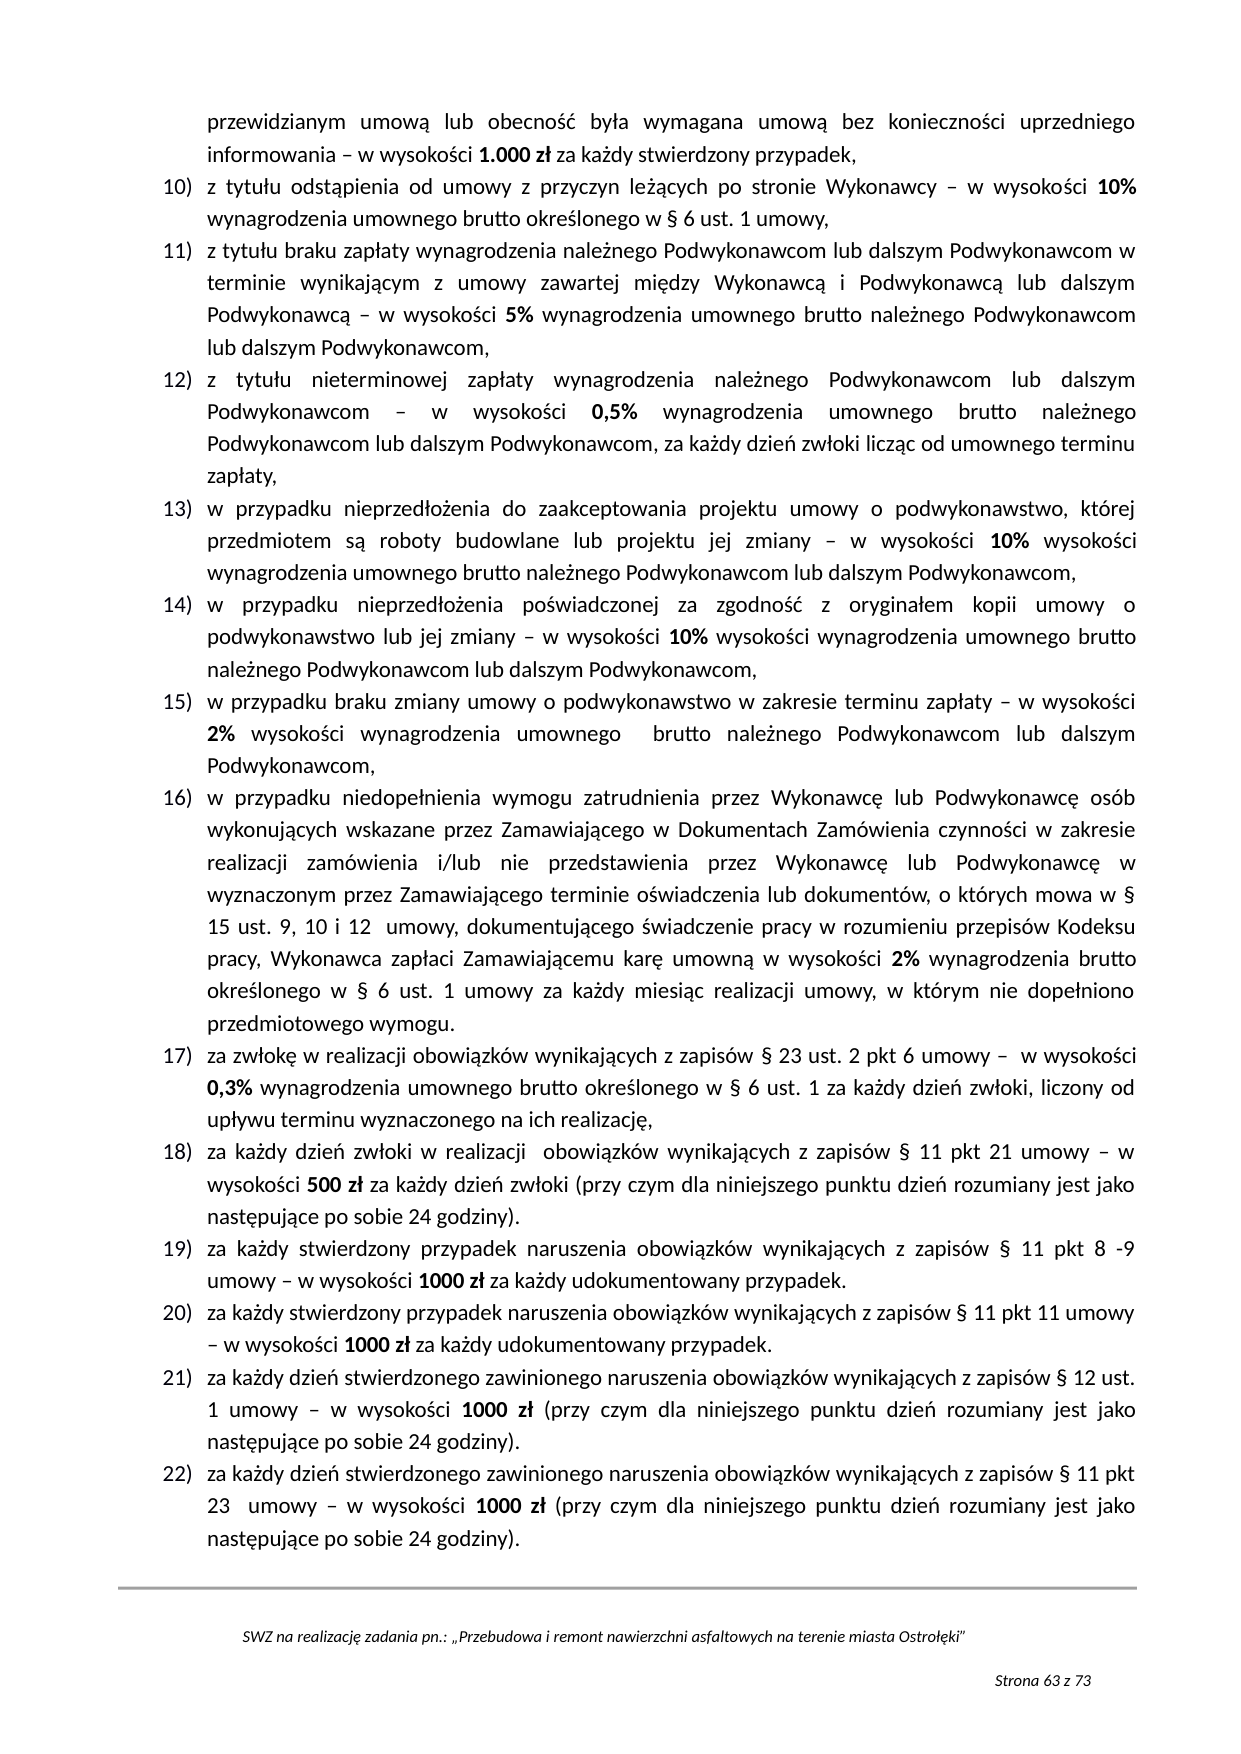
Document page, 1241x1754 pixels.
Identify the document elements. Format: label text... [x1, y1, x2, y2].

list w przypadku niedopełnienia wymogu zatrudnienia przez Wykonawcę lub Podwykonawcę osób wykonujących wskazane przez Zamawiającego w Dokumentach Zamówienia czynności w zakresie realizacji zamówienia i/lub nie przedstawienia przez Wykonawcę lub Podwykonawcę w wyznaczonym przez Zamawiającego terminie oświadczenia lub dokumentów, o których mowa w § 15 ust. 9, 10 i 12 umowy, dokumentującego świadczenie pracy w rozumieniu przepisów Kodeksu pracy, Wykonawca zapłaci Zamawiającemu karę umowną w wysokości 2% wynagrodzenia brutto określonego w § 6 ust. 1 umowy za każdy miesiąc realizacji umowy, w którym nie dopełniono przedmiotowego wymogu. [162, 783, 1137, 1037]
list z tytułu braku zapłaty wynagrodzenia należnego Podwykonawcom lub dalszym Podwykonawcom w terminie wynikającym z umowy zawartej między Wykonawcą i Podwykonawcą lub dalszym Podwykonawcą – w wysokości 5% wynagrodzenia umownego brutto należnego Podwykonawcom lub dalszym Podwykonawcom, [162, 236, 1137, 361]
list z tytułu odstąpienia od umowy z przyczyn leżących po stronie Wykonawcy – w wysokości 10% wynagrodzenia umownego brutto określonego w § 6 ust. 1 umowy, [162, 172, 1137, 232]
list za każdy dzień stwierdzonego zawinionego naruszenia obowiązków wynikających z zapisów § 11 pkt 23 umowy – w wysokości 1000 zł (przy czym dla niniejszego punktu dzień rozumiany jest jako następujące po sobie 24 godziny). [162, 1459, 1137, 1552]
list za zwłokę w realizacji obowiązków wynikających z zapisów § 23 ust. 2 pkt 6 umowy – w wysokości 0,3% wynagrodzenia umownego brutto określonego w § 6 ust. 1 za każdy dzień zwłoki, liczony od upływu terminu wyznaczonego na ich realizację, [162, 1041, 1137, 1133]
list za każdy dzień zwłoki w realizacji obowiązków wynikających z zapisów § 11 pkt 21 umowy – w wysokości 500 zł za każdy dzień zwłoki (przy czym dla niniejszego punktu dzień rozumiany jest jako następujące po sobie 24 godziny). [162, 1137, 1137, 1230]
list w przypadku nieprzedłożenia poświadczonej za zgodność z oryginałem kopii umowy o podwykonawstwo lub jej zmiany – w wysokości 10% wysokości wynagrodzenia umownego brutto należnego Podwykonawcom lub dalszym Podwykonawcom, [162, 590, 1137, 683]
list za każdy stwierdzony przypadek naruszenia obowiązków wynikających z zapisów § 11 pkt 8 -9 umowy – w wysokości 1000 zł za każdy udokumentowany przypadek. [162, 1234, 1137, 1294]
list w przypadku nieprzedłożenia do zaakceptowania projektu umowy o podwykonawstwo, której przedmiotem są roboty budowlane lub projektu jej zmiany – w wysokości 10% wysokości wynagrodzenia umownego brutto należnego Podwykonawcom lub dalszym Podwykonawcom, [162, 494, 1137, 586]
list w przypadku braku zmiany umowy o podwykonawstwo w zakresie terminu zapłaty – w wysokości 2% wysokości wynagrodzenia umownego brutto należnego Podwykonawcom lub dalszym Podwykonawcom, [162, 687, 1137, 779]
list z tytułu nieterminowej zapłaty wynagrodzenia należnego Podwykonawcom lub dalszym Podwykonawcom – w wysokości 0,5% wynagrodzenia umownego brutto należnego Podwykonawcom lub dalszym Podwykonawcom, za każdy dzień zwłoki licząc od umownego terminu zapłaty, [162, 365, 1137, 489]
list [162, 107, 1137, 168]
list za każdy stwierdzony przypadek naruszenia obowiązków wynikających z zapisów § 11 pkt 11 umowy – w wysokości 1000 zł za każdy udokumentowany przypadek. [162, 1298, 1137, 1359]
list za każdy dzień stwierdzonego zawinionego naruszenia obowiązków wynikających z zapisów § 12 ust. 1 umowy – w wysokości 1000 zł (przy czym dla niniejszego punktu dzień rozumiany jest jako następujące po sobie 24 godziny). [162, 1363, 1137, 1455]
